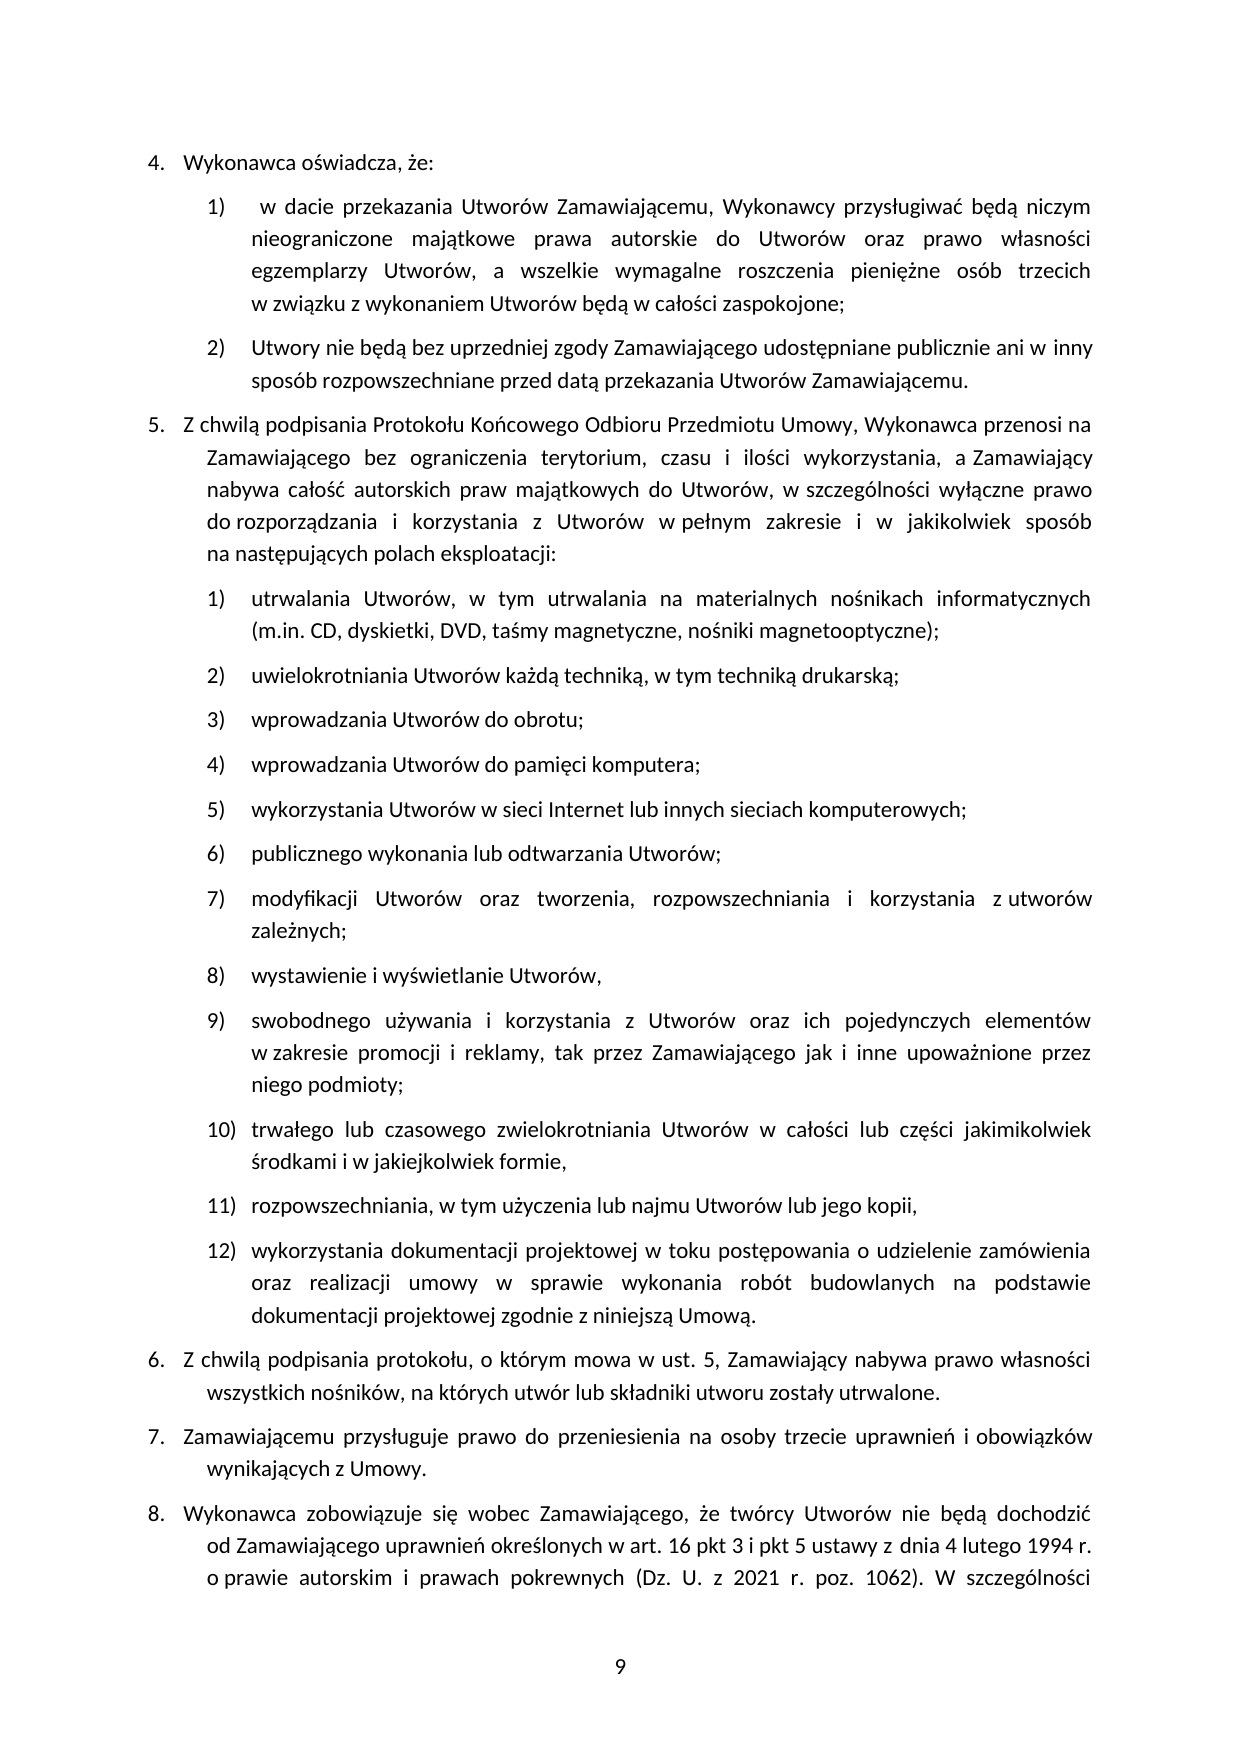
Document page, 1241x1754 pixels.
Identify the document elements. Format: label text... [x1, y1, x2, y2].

list wykorzystania dokumentacji projektowej w toku postępowania o udzielenie zamówienia oraz realizacji umowy w sprawie wykonania robót budowlanych na podstawie dokumentacji projektowej zgodnie z niniejszą Umową. [207, 1236, 1093, 1329]
list wprowadzania Utworów do pamięci komputera; [207, 750, 1093, 778]
list Wykonawca oświadcza, że: [148, 148, 1093, 176]
list wystawienie i wyświetlanie Utworów, [207, 961, 1093, 989]
list wprowadzania Utworów do obrotu; [207, 705, 1093, 733]
list Z chwilą podpisania Protokołu Końcowego Odbioru Przedmiotu Umowy, Wykonawca przenosi na Zamawiającego bez ograniczenia terytorium, czasu i ilości wykorzystania, a Zamawiający nabywa całość autorskich praw majątkowych do Utworów, w szczególności wyłączne prawo do rozporządzania i korzystania z Utworów w pełnym zakresie i w jakikolwiek sposób na następujących polach eksploatacji: [148, 410, 1093, 567]
list rozpowszechniania, w tym użyczenia lub najmu Utworów lub jego kopii, [207, 1192, 1093, 1220]
list Z chwilą podpisania protokołu, o którym mowa w ust. 5, Zamawiający nabywa prawo własności wszystkich nośników, na których utwór lub składniki utworu zostały utrwalone. [148, 1345, 1093, 1406]
list Zamawiającemu przysługuje prawo do przeniesienia na osoby trzecie uprawnień i obowiązków wynikających z Umowy. [148, 1422, 1093, 1482]
list modyfikacji Utworów oraz tworzenia, rozpowszechniania i korzystania z utworów zależnych; [207, 884, 1093, 944]
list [148, 1499, 1093, 1592]
list wykorzystania Utworów w sieci Internet lub innych sieciach komputerowych; [207, 795, 1093, 823]
list w dacie przekazania Utworów Zamawiającemu, Wykonawcy przysługiwać będą niczym nieograniczone majątkowe prawa autorskie do Utworów oraz prawo własności egzemplarzy Utworów, a wszelkie wymagalne roszczenia pieniężne osób trzecich w związku z wykonaniem Utworów będą w całości zaspokojone; [207, 192, 1093, 317]
list Utwory nie będą bez uprzedniej zgody Zamawiającego udostępniane publicznie ani w inny sposób rozpowszechniane przed datą przekazania Utworów Zamawiającemu. [207, 333, 1093, 394]
list utrwalania Utworów, w tym utrwalania na materialnych nośnikach informatycznych (m.in. CD, dyskietki, DVD, taśmy magnetyczne, nośniki magnetooptyczne); [207, 584, 1093, 644]
list publicznego wykonania lub odtwarzania Utworów; [207, 839, 1093, 867]
list uwielokrotniania Utworów każdą techniką, w tym techniką drukarską; [207, 661, 1093, 689]
list trwałego lub czasowego zwielokrotniania Utworów w całości lub części jakimikolwiek środkami i w jakiejkolwiek formie, [207, 1115, 1093, 1175]
list swobodnego używania i korzystania z Utworów oraz ich pojedynczych elementów w zakresie promocji i reklamy, tak przez Zamawiającego jak i inne upoważnione przez niego podmioty; [207, 1006, 1093, 1098]
